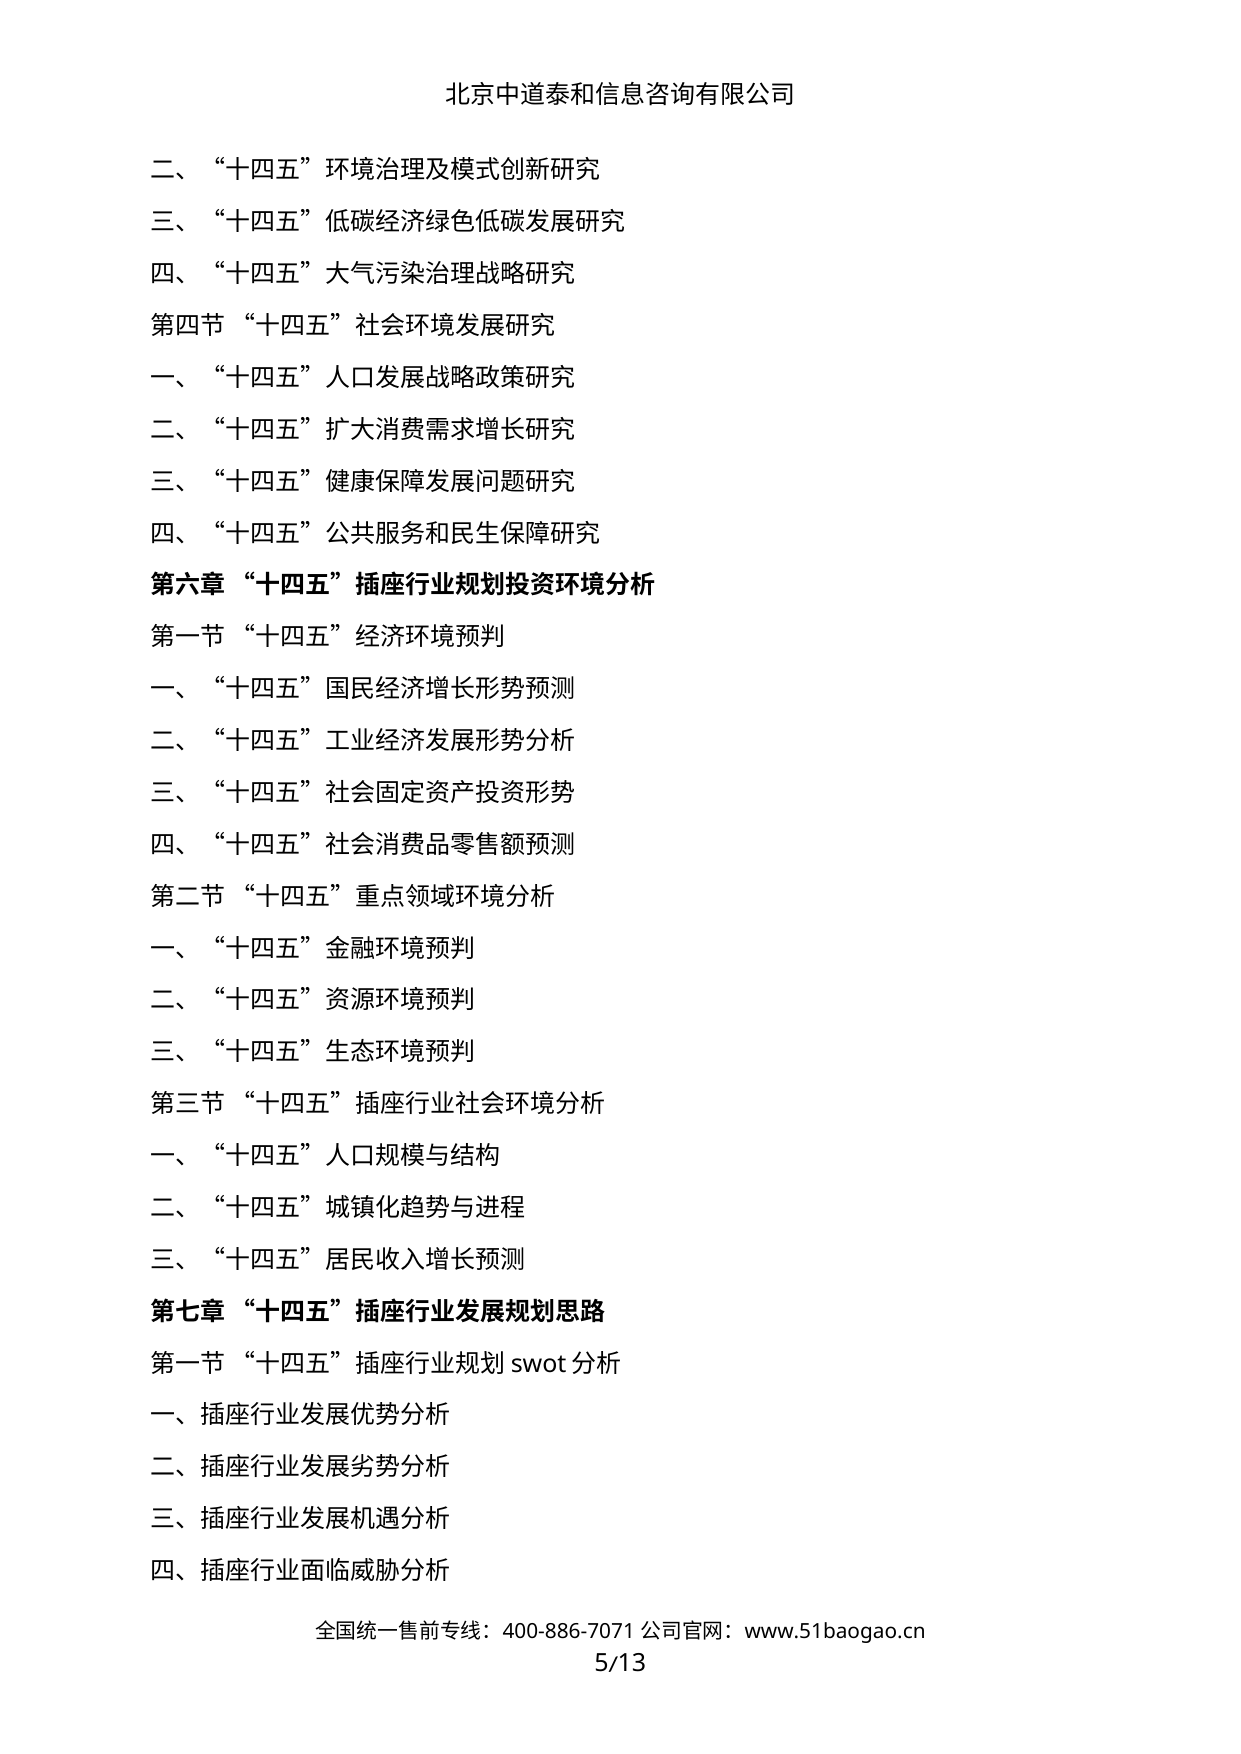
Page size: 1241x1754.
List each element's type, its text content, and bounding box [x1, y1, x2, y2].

text 四、“十四五”公共服务和民生保障研究 [150, 513, 1090, 549]
text 三、“十四五”低碳经济绿色低碳发展研究 [150, 202, 1090, 238]
text 一、插座行业发展优势分析 [150, 1395, 1090, 1431]
text 第一节 “十四五”经济环境预判 [150, 617, 1090, 653]
text 一、“十四五”人口规模与结构 [150, 1136, 1090, 1172]
text 第四节 “十四五”社会环境发展研究 [150, 306, 1090, 342]
text 四、“十四五”大气污染治理战略研究 [150, 254, 1090, 290]
text 第七章 “十四五”插座行业发展规划思路 [150, 1291, 1090, 1327]
text 第二节 “十四五”重点领域环境分析 [150, 876, 1090, 912]
text 二、“十四五”环境治理及模式创新研究 [150, 150, 1090, 186]
text 四、“十四五”社会消费品零售额预测 [150, 824, 1090, 861]
text 三、插座行业发展机遇分析 [150, 1499, 1090, 1535]
text 三、“十四五”社会固定资产投资形势 [150, 772, 1090, 809]
text 第一节 “十四五”插座行业规划swot分析 [150, 1343, 1090, 1379]
text 二、“十四五”城镇化趋势与进程 [150, 1187, 1090, 1224]
text 二、插座行业发展劣势分析 [150, 1447, 1090, 1483]
text 一、“十四五”国民经济增长形势预测 [150, 669, 1090, 705]
text 三、“十四五”居民收入增长预测 [150, 1239, 1090, 1276]
text 一、“十四五”金融环境预判 [150, 928, 1090, 964]
text 二、“十四五”资源环境预判 [150, 980, 1090, 1016]
text 二、“十四五”工业经济发展形势分析 [150, 721, 1090, 757]
text 四、插座行业面临威胁分析 [150, 1551, 1090, 1587]
text 二、“十四五”扩大消费需求增长研究 [150, 409, 1090, 446]
text 三、“十四五”生态环境预判 [150, 1032, 1090, 1068]
text 三、“十四五”健康保障发展问题研究 [150, 461, 1090, 497]
text 一、“十四五”人口发展战略政策研究 [150, 357, 1090, 394]
text 第三节 “十四五”插座行业社会环境分析 [150, 1084, 1090, 1120]
text 第六章 “十四五”插座行业规划投资环境分析 [150, 565, 1090, 601]
